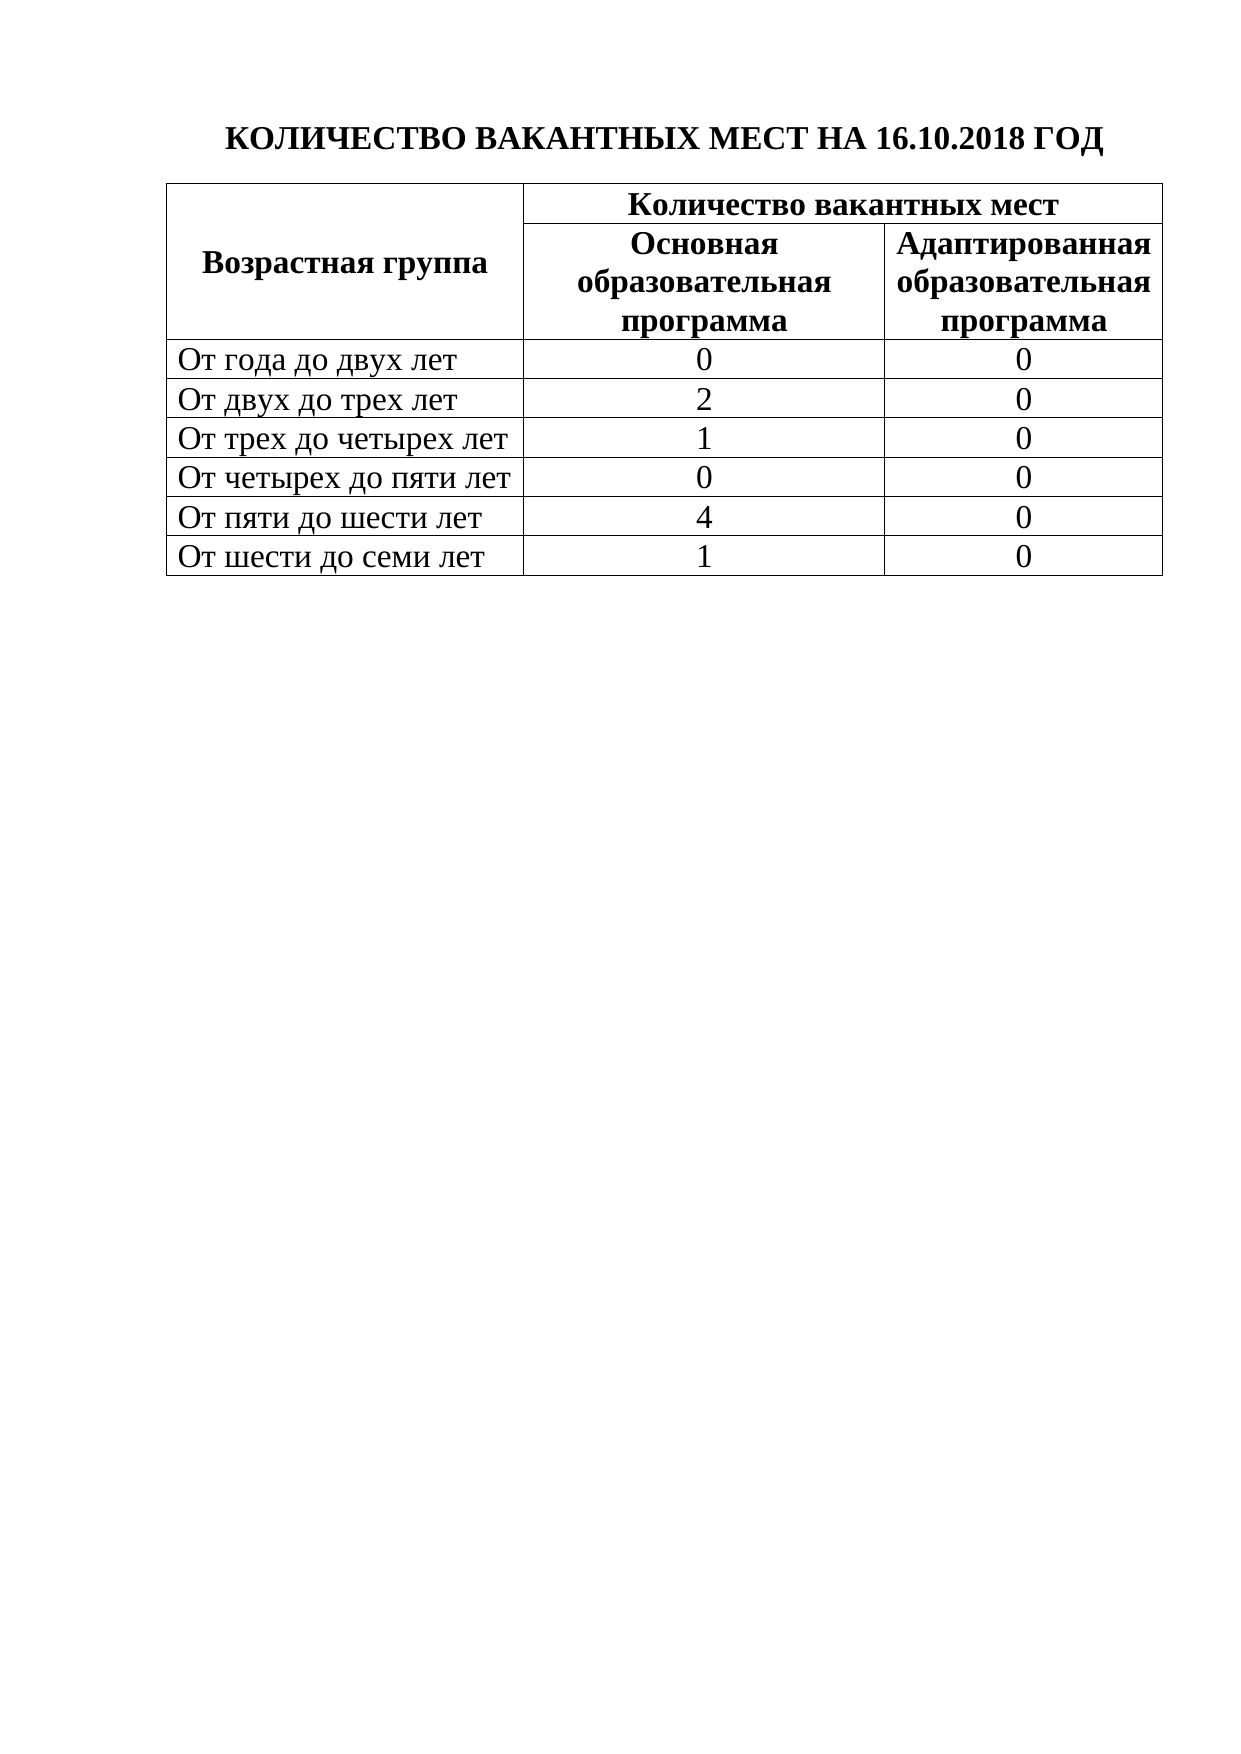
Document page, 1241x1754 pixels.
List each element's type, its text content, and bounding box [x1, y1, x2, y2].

table_cell 1 [524, 418, 884, 457]
table_cell 0 [885, 497, 1162, 535]
table_cell Основная образовательная программа [524, 224, 884, 338]
table_cell От пяти до шести лет [167, 497, 523, 535]
table_cell Адаптированная образовательная программа [885, 224, 1162, 338]
table_cell 1 [524, 536, 884, 575]
table_cell 0 [885, 536, 1162, 575]
table_header Количество вакантных мест [524, 184, 1162, 222]
table_cell От четырех до пяти лет [167, 458, 523, 496]
table_cell 0 [885, 340, 1162, 378]
table_cell От трех до четырех лет [167, 418, 523, 457]
table_cell 2 [524, 379, 884, 417]
table_cell От шести до семи лет [167, 536, 523, 575]
table_cell 0 [524, 458, 884, 496]
table_cell 0 [885, 379, 1162, 417]
table_header Возрастная группа [167, 184, 523, 338]
table_cell 0 [885, 418, 1162, 457]
text КОЛИЧЕСТВО ВАКАНТНЫХ МЕСТ НА 16.10.2018 ГОД [177, 118, 1152, 156]
table_cell От двух до трех лет [167, 379, 523, 417]
table_cell 0 [885, 458, 1162, 496]
table_cell От года до двух лет [167, 340, 523, 378]
table_cell 0 [524, 340, 884, 378]
table_cell 4 [524, 497, 884, 535]
